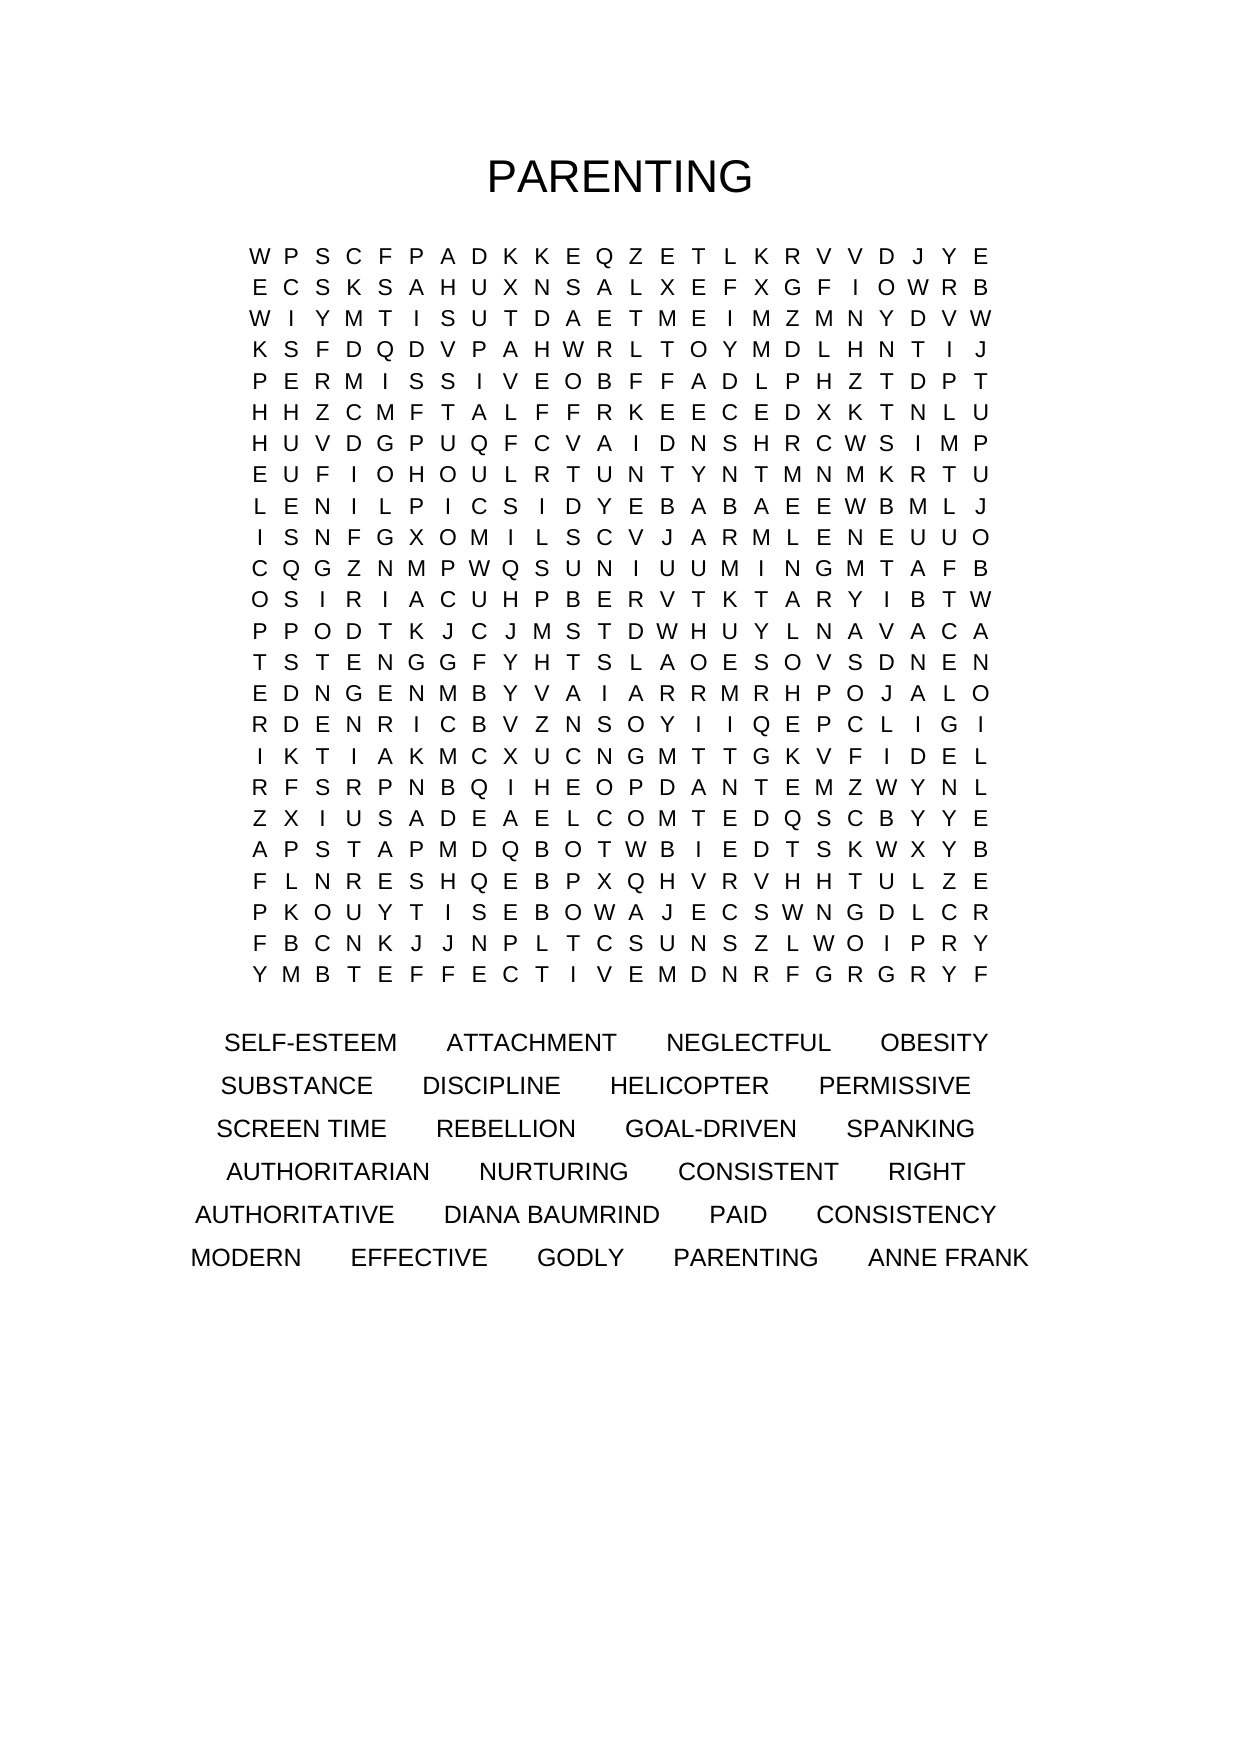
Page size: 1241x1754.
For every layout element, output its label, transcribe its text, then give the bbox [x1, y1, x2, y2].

table_cell A [558, 678, 589, 709]
table_cell L [620, 334, 651, 365]
table_cell F [526, 396, 557, 428]
table_cell P [401, 428, 432, 459]
table_cell B [464, 678, 495, 709]
table_cell B [589, 365, 620, 396]
table_cell O [558, 365, 589, 396]
table_cell W [620, 834, 651, 865]
table_cell K [401, 615, 432, 646]
table_cell B [871, 490, 902, 521]
table_cell U [464, 459, 495, 490]
table_cell I [526, 490, 557, 521]
table_cell D [777, 334, 808, 365]
table_cell M [808, 771, 839, 803]
table_cell D [558, 490, 589, 521]
table_cell Y [495, 678, 526, 709]
table_cell Q [745, 709, 777, 740]
table_cell N [965, 646, 996, 678]
table_cell D [275, 678, 307, 709]
table_cell E [777, 771, 808, 803]
table_cell N [307, 865, 338, 896]
table_cell Y [651, 709, 683, 740]
table_cell M [432, 740, 463, 771]
text SELF-ESTEEM ATTACHMENT NEGLECTFUL OBESITY SUBSTANCE DISCIPLINE HELICOPTER PERMISSIVE SCREEN TIME REBELLION GOAL-DRIVEN SPANKING AUTHORITARIAN NURTURING CONSISTENT RIGHT AUTHORITATIVE DIANA BAUMRIND PAID CONSISTENCY MODERN EFFECTIVE GODLY PARENTING ANNE FRANK [150, 1028, 1090, 1272]
table_cell W [244, 303, 275, 334]
table_cell G [338, 678, 369, 709]
table_cell S [526, 553, 557, 584]
table_cell N [714, 959, 745, 990]
table_cell U [965, 396, 996, 428]
table_header T [683, 240, 714, 271]
table_cell N [902, 396, 933, 428]
table_cell G [620, 740, 651, 771]
table_cell H [745, 428, 777, 459]
table_cell C [338, 396, 369, 428]
table_cell R [651, 678, 683, 709]
table_cell C [432, 584, 463, 615]
table_cell A [683, 771, 714, 803]
table_header F [369, 240, 401, 271]
table_cell I [432, 490, 463, 521]
table_cell B [965, 553, 996, 584]
table_cell S [714, 928, 745, 959]
table_cell N [934, 771, 965, 803]
table_cell S [275, 584, 307, 615]
table_cell L [558, 803, 589, 834]
table_cell Z [338, 553, 369, 584]
table_cell X [808, 396, 839, 428]
table_cell Y [495, 646, 526, 678]
table_cell J [651, 896, 683, 928]
table_cell P [244, 365, 275, 396]
table_cell R [965, 896, 996, 928]
table_cell I [620, 428, 651, 459]
table_cell U [464, 303, 495, 334]
table_cell M [840, 459, 871, 490]
table_cell P [495, 928, 526, 959]
table_cell N [871, 334, 902, 365]
table_cell X [902, 834, 933, 865]
table_cell M [432, 678, 463, 709]
table_header S [307, 240, 338, 271]
table_cell X [495, 271, 526, 303]
table_cell L [495, 459, 526, 490]
table_cell W [965, 584, 996, 615]
table_cell Z [244, 803, 275, 834]
table_cell L [934, 490, 965, 521]
table_cell M [651, 303, 683, 334]
table_cell P [275, 834, 307, 865]
table_cell A [902, 615, 933, 646]
table_cell T [558, 646, 589, 678]
table_cell S [369, 271, 401, 303]
table_cell F [464, 646, 495, 678]
table_cell W [965, 303, 996, 334]
table_cell S [558, 615, 589, 646]
table_cell R [620, 584, 651, 615]
table_cell L [526, 521, 557, 553]
table_cell F [244, 928, 275, 959]
table_cell J [651, 521, 683, 553]
table_cell N [902, 646, 933, 678]
table_cell X [745, 271, 777, 303]
table_cell I [683, 834, 714, 865]
table_cell B [526, 896, 557, 928]
table_cell T [558, 928, 589, 959]
table_cell T [244, 646, 275, 678]
table_cell E [714, 834, 745, 865]
table_cell D [745, 834, 777, 865]
table_cell R [526, 459, 557, 490]
table_cell I [589, 678, 620, 709]
table_cell I [307, 803, 338, 834]
table_cell L [934, 396, 965, 428]
table_cell R [244, 771, 275, 803]
table_cell L [808, 334, 839, 365]
table_cell I [338, 740, 369, 771]
table_header K [745, 240, 777, 271]
table_cell C [589, 803, 620, 834]
table_cell F [558, 396, 589, 428]
table_cell K [777, 740, 808, 771]
table_header K [495, 240, 526, 271]
table_cell Q [275, 553, 307, 584]
table_cell S [620, 928, 651, 959]
table_cell L [902, 865, 933, 896]
table_cell E [369, 865, 401, 896]
table_cell S [589, 709, 620, 740]
table_cell G [808, 959, 839, 990]
table_cell O [369, 459, 401, 490]
table_cell C [495, 959, 526, 990]
table_cell L [777, 521, 808, 553]
table_cell E [275, 365, 307, 396]
table_cell K [244, 334, 275, 365]
table_cell V [620, 521, 651, 553]
table_cell E [965, 865, 996, 896]
table_header D [464, 240, 495, 271]
table_cell E [589, 584, 620, 615]
table_cell H [244, 396, 275, 428]
table_cell W [651, 615, 683, 646]
table_header J [902, 240, 933, 271]
table_cell E [620, 490, 651, 521]
table_cell G [808, 553, 839, 584]
table_header K [526, 240, 557, 271]
table_cell K [840, 396, 871, 428]
table_cell K [714, 584, 745, 615]
table_cell T [369, 303, 401, 334]
table_cell R [714, 521, 745, 553]
table_cell S [464, 896, 495, 928]
table_cell N [714, 459, 745, 490]
table_cell U [934, 521, 965, 553]
table_cell W [808, 928, 839, 959]
table_cell S [495, 490, 526, 521]
table_cell I [464, 365, 495, 396]
table_cell T [934, 584, 965, 615]
table_cell H [432, 865, 463, 896]
table_cell J [432, 615, 463, 646]
table_cell T [934, 459, 965, 490]
table_cell R [745, 959, 777, 990]
table_cell I [401, 709, 432, 740]
table_cell E [808, 490, 839, 521]
table_cell Z [840, 771, 871, 803]
table_cell O [307, 896, 338, 928]
table_cell E [338, 646, 369, 678]
table_cell D [338, 334, 369, 365]
table_cell I [369, 365, 401, 396]
table_cell T [401, 896, 432, 928]
table_cell U [965, 459, 996, 490]
table_cell E [495, 865, 526, 896]
table_cell I [307, 584, 338, 615]
table_cell F [495, 428, 526, 459]
table_cell A [401, 803, 432, 834]
table_cell E [464, 959, 495, 990]
table_cell O [620, 803, 651, 834]
table_cell D [464, 834, 495, 865]
table_cell E [683, 396, 714, 428]
table_cell E [244, 459, 275, 490]
table_cell I [714, 709, 745, 740]
table_cell X [495, 740, 526, 771]
table_cell W [871, 771, 902, 803]
table_cell L [275, 865, 307, 896]
table_cell N [777, 553, 808, 584]
table_cell K [840, 834, 871, 865]
table_cell S [307, 271, 338, 303]
table_cell M [432, 834, 463, 865]
table_cell A [902, 553, 933, 584]
table_header L [714, 240, 745, 271]
table_cell V [871, 615, 902, 646]
table_cell Q [369, 334, 401, 365]
table_header P [401, 240, 432, 271]
table_cell G [369, 521, 401, 553]
table_cell P [369, 771, 401, 803]
table_cell I [275, 303, 307, 334]
table_cell R [338, 584, 369, 615]
table_cell C [307, 928, 338, 959]
table_cell N [808, 896, 839, 928]
table_cell P [401, 490, 432, 521]
table_cell Z [840, 365, 871, 396]
table_cell N [840, 521, 871, 553]
table_cell A [965, 615, 996, 646]
table_cell N [808, 459, 839, 490]
table_cell F [307, 334, 338, 365]
table_cell T [745, 459, 777, 490]
table_cell B [558, 584, 589, 615]
table_cell U [338, 803, 369, 834]
table_cell V [808, 740, 839, 771]
table_cell C [934, 615, 965, 646]
table_cell T [965, 365, 996, 396]
table_cell E [244, 271, 275, 303]
table_cell S [432, 365, 463, 396]
table_cell E [683, 271, 714, 303]
table_cell D [338, 428, 369, 459]
table_header R [777, 240, 808, 271]
table_cell U [526, 740, 557, 771]
table_cell B [464, 709, 495, 740]
table_cell O [432, 521, 463, 553]
table_cell R [244, 709, 275, 740]
table_cell E [495, 896, 526, 928]
table_cell K [275, 896, 307, 928]
table_cell S [808, 834, 839, 865]
table_cell D [275, 709, 307, 740]
table_cell N [683, 428, 714, 459]
table_cell Y [902, 771, 933, 803]
table_cell Y [745, 615, 777, 646]
table_cell A [495, 803, 526, 834]
table_cell C [589, 928, 620, 959]
table_cell Z [307, 396, 338, 428]
table_cell W [777, 896, 808, 928]
table_cell A [589, 428, 620, 459]
table_cell L [369, 490, 401, 521]
table_cell C [244, 553, 275, 584]
table_cell Q [495, 834, 526, 865]
table_cell O [620, 709, 651, 740]
table_cell O [965, 678, 996, 709]
table_cell T [902, 334, 933, 365]
table_cell U [558, 553, 589, 584]
table_cell C [464, 740, 495, 771]
table_cell D [683, 959, 714, 990]
table_cell M [745, 303, 777, 334]
table_cell C [432, 709, 463, 740]
table_cell H [526, 334, 557, 365]
table_cell T [871, 553, 902, 584]
table_cell T [307, 740, 338, 771]
table_cell E [808, 521, 839, 553]
table_cell S [275, 334, 307, 365]
table_header C [338, 240, 369, 271]
table_cell I [871, 740, 902, 771]
table_cell C [840, 709, 871, 740]
table_cell K [369, 928, 401, 959]
table_cell P [902, 928, 933, 959]
table_cell L [934, 678, 965, 709]
table_cell N [401, 771, 432, 803]
table_cell T [871, 365, 902, 396]
table_cell L [777, 615, 808, 646]
table_cell T [338, 834, 369, 865]
table_cell D [871, 646, 902, 678]
table_cell I [244, 521, 275, 553]
table_cell P [777, 365, 808, 396]
table_cell Y [965, 928, 996, 959]
table_cell Y [683, 459, 714, 490]
table_cell S [871, 428, 902, 459]
table_cell I [495, 521, 526, 553]
table_cell P [244, 615, 275, 646]
table_cell D [338, 615, 369, 646]
table_cell F [244, 865, 275, 896]
table_cell L [244, 490, 275, 521]
table_cell G [432, 646, 463, 678]
table_cell N [714, 771, 745, 803]
table_cell B [526, 834, 557, 865]
table_header Q [589, 240, 620, 271]
table_cell F [432, 959, 463, 990]
table_cell W [871, 834, 902, 865]
table_cell D [902, 740, 933, 771]
table_cell E [369, 678, 401, 709]
table_cell J [871, 678, 902, 709]
table_cell S [840, 646, 871, 678]
table_cell N [338, 709, 369, 740]
table_cell S [558, 271, 589, 303]
table_cell G [777, 271, 808, 303]
table_cell S [745, 646, 777, 678]
table_cell P [464, 334, 495, 365]
table_cell E [714, 646, 745, 678]
table_cell L [745, 365, 777, 396]
table_cell A [558, 303, 589, 334]
table_cell V [934, 303, 965, 334]
table_cell A [620, 678, 651, 709]
table_cell I [683, 709, 714, 740]
table_cell N [808, 615, 839, 646]
table_cell H [808, 365, 839, 396]
table_cell E [745, 396, 777, 428]
table_cell I [714, 303, 745, 334]
table_cell I [871, 928, 902, 959]
table_cell T [558, 459, 589, 490]
table_cell A [840, 615, 871, 646]
table_cell I [338, 490, 369, 521]
table_cell J [965, 334, 996, 365]
table_cell M [401, 553, 432, 584]
table_cell E [651, 396, 683, 428]
table_cell X [589, 865, 620, 896]
table_cell S [745, 896, 777, 928]
table_cell R [808, 584, 839, 615]
table_cell M [714, 553, 745, 584]
table_cell I [965, 709, 996, 740]
table_cell P [620, 771, 651, 803]
table_cell G [840, 896, 871, 928]
table_cell I [745, 553, 777, 584]
table_cell D [651, 771, 683, 803]
table_cell B [965, 834, 996, 865]
table_cell V [432, 334, 463, 365]
table_cell J [495, 615, 526, 646]
table_cell A [369, 834, 401, 865]
table_cell D [526, 303, 557, 334]
table_cell M [275, 959, 307, 990]
table_cell I [558, 959, 589, 990]
table_cell A [401, 584, 432, 615]
table_cell V [307, 428, 338, 459]
table_cell X [275, 803, 307, 834]
table_cell R [683, 678, 714, 709]
table_cell H [432, 271, 463, 303]
table_cell D [871, 896, 902, 928]
table_cell P [808, 709, 839, 740]
table_header E [558, 240, 589, 271]
table_cell I [369, 584, 401, 615]
table_cell E [369, 959, 401, 990]
table_cell Q [620, 865, 651, 896]
table_cell C [464, 490, 495, 521]
table_cell I [871, 584, 902, 615]
table_cell N [620, 459, 651, 490]
table_cell R [369, 709, 401, 740]
table_cell C [526, 428, 557, 459]
table_cell S [275, 646, 307, 678]
table_cell T [871, 396, 902, 428]
table_cell F [307, 459, 338, 490]
table_cell R [840, 959, 871, 990]
table_cell I [934, 334, 965, 365]
table_cell T [777, 834, 808, 865]
table_cell Z [777, 303, 808, 334]
table_cell E [307, 709, 338, 740]
table_cell G [307, 553, 338, 584]
table_cell T [840, 865, 871, 896]
table_cell R [902, 459, 933, 490]
table_cell H [495, 584, 526, 615]
table_cell T [683, 803, 714, 834]
table_cell F [275, 771, 307, 803]
table_header V [808, 240, 839, 271]
table_cell F [401, 959, 432, 990]
table_cell A [369, 740, 401, 771]
table_header E [965, 240, 996, 271]
table_cell R [589, 334, 620, 365]
table_cell I [620, 553, 651, 584]
table_cell C [714, 396, 745, 428]
table_cell A [683, 521, 714, 553]
table_cell E [244, 678, 275, 709]
table_cell S [275, 521, 307, 553]
table_cell E [714, 803, 745, 834]
table_cell N [401, 678, 432, 709]
table_cell F [651, 365, 683, 396]
table_cell O [871, 271, 902, 303]
table_cell Q [464, 771, 495, 803]
table_cell I [244, 740, 275, 771]
table_header E [651, 240, 683, 271]
table_cell N [369, 553, 401, 584]
table_cell R [714, 865, 745, 896]
table_cell P [808, 678, 839, 709]
table_cell R [589, 396, 620, 428]
table_cell A [589, 271, 620, 303]
table_cell E [589, 303, 620, 334]
table_cell N [307, 678, 338, 709]
table_cell H [651, 865, 683, 896]
table_cell T [714, 740, 745, 771]
table_cell Y [902, 803, 933, 834]
table_cell W [840, 428, 871, 459]
table_cell T [683, 740, 714, 771]
table_header Z [620, 240, 651, 271]
table_header P [275, 240, 307, 271]
table_cell I [401, 303, 432, 334]
table_cell M [902, 490, 933, 521]
table_cell V [495, 709, 526, 740]
table_cell D [651, 428, 683, 459]
table_cell N [464, 928, 495, 959]
table_cell L [495, 396, 526, 428]
table_cell O [244, 584, 275, 615]
table_cell T [683, 584, 714, 615]
table_cell U [589, 459, 620, 490]
table_cell E [871, 521, 902, 553]
table_cell L [526, 928, 557, 959]
table_cell L [965, 740, 996, 771]
table_cell F [714, 271, 745, 303]
table_cell Q [495, 553, 526, 584]
table_cell F [338, 521, 369, 553]
table_cell M [934, 428, 965, 459]
table_cell P [965, 428, 996, 459]
table_cell P [526, 584, 557, 615]
table_cell M [464, 521, 495, 553]
table_cell G [934, 709, 965, 740]
table_cell V [589, 959, 620, 990]
table_cell T [651, 459, 683, 490]
table_cell A [464, 396, 495, 428]
table_cell M [651, 740, 683, 771]
table_cell Y [244, 959, 275, 990]
table_cell J [965, 490, 996, 521]
table_cell E [965, 803, 996, 834]
table_cell F [401, 396, 432, 428]
table_cell M [369, 396, 401, 428]
table_cell A [683, 490, 714, 521]
table_cell Y [934, 834, 965, 865]
table_cell F [777, 959, 808, 990]
table_cell H [401, 459, 432, 490]
table_cell R [934, 928, 965, 959]
table_cell P [401, 834, 432, 865]
table_cell B [307, 959, 338, 990]
table_cell U [432, 428, 463, 459]
table_cell O [683, 646, 714, 678]
table_cell E [934, 740, 965, 771]
table_cell R [745, 678, 777, 709]
table_cell P [558, 865, 589, 896]
table_cell C [934, 896, 965, 928]
table_cell M [651, 959, 683, 990]
table_cell M [745, 521, 777, 553]
table_cell P [275, 615, 307, 646]
table_cell M [338, 303, 369, 334]
table_cell V [683, 865, 714, 896]
table_cell I [840, 271, 871, 303]
table_cell R [338, 771, 369, 803]
table_cell O [558, 834, 589, 865]
table_cell S [714, 428, 745, 459]
table_cell S [432, 303, 463, 334]
table_header V [840, 240, 871, 271]
table_cell U [871, 865, 902, 896]
table_cell C [840, 803, 871, 834]
table_cell H [526, 771, 557, 803]
table_cell E [934, 646, 965, 678]
table_cell O [965, 521, 996, 553]
table_cell Q [464, 865, 495, 896]
table_cell I [902, 428, 933, 459]
table_cell H [808, 865, 839, 896]
table_cell T [526, 959, 557, 990]
table_cell W [902, 271, 933, 303]
table_cell O [840, 928, 871, 959]
table_cell T [369, 615, 401, 646]
table_cell L [620, 271, 651, 303]
table_cell K [401, 740, 432, 771]
table_cell D [714, 365, 745, 396]
table_cell U [338, 896, 369, 928]
table_cell E [683, 896, 714, 928]
table_cell A [651, 646, 683, 678]
table_cell J [401, 928, 432, 959]
table_header D [871, 240, 902, 271]
table_cell S [307, 834, 338, 865]
table_cell H [777, 865, 808, 896]
table_cell Y [589, 490, 620, 521]
table_cell K [871, 459, 902, 490]
table_cell P [244, 896, 275, 928]
table_cell E [464, 803, 495, 834]
table_cell W [589, 896, 620, 928]
table_cell M [808, 303, 839, 334]
table_cell B [651, 834, 683, 865]
table_cell B [651, 490, 683, 521]
table_cell B [871, 803, 902, 834]
table_cell I [495, 771, 526, 803]
table_cell K [620, 396, 651, 428]
table_cell M [338, 365, 369, 396]
table_cell O [777, 646, 808, 678]
table_cell I [432, 896, 463, 928]
table_cell L [965, 771, 996, 803]
table_cell E [558, 771, 589, 803]
table_cell C [714, 896, 745, 928]
table_cell U [714, 615, 745, 646]
table_cell Y [307, 303, 338, 334]
table_cell Y [934, 959, 965, 990]
table_cell Y [369, 896, 401, 928]
table_cell I [338, 459, 369, 490]
table_cell N [526, 271, 557, 303]
table_cell H [777, 678, 808, 709]
table_cell M [777, 459, 808, 490]
table_cell N [338, 928, 369, 959]
table_cell B [526, 865, 557, 896]
table_cell S [369, 803, 401, 834]
table_cell W [464, 553, 495, 584]
table_cell M [745, 334, 777, 365]
table_cell L [871, 709, 902, 740]
table_cell E [777, 490, 808, 521]
table_cell D [620, 615, 651, 646]
table_cell C [808, 428, 839, 459]
table_cell D [777, 396, 808, 428]
table_cell R [934, 271, 965, 303]
table_cell Y [840, 584, 871, 615]
table_cell D [902, 303, 933, 334]
table_cell P [934, 365, 965, 396]
table_cell A [777, 584, 808, 615]
table_cell T [307, 646, 338, 678]
table_cell M [651, 803, 683, 834]
table_cell S [401, 865, 432, 896]
table_cell U [275, 428, 307, 459]
table_cell D [745, 803, 777, 834]
table_cell G [871, 959, 902, 990]
table_cell W [558, 334, 589, 365]
table_cell A [745, 490, 777, 521]
table_cell H [683, 615, 714, 646]
table_cell K [338, 271, 369, 303]
table_cell H [526, 646, 557, 678]
table_cell T [432, 396, 463, 428]
table_cell W [840, 490, 871, 521]
table_cell E [683, 303, 714, 334]
table_cell Y [934, 803, 965, 834]
table_cell D [401, 334, 432, 365]
table_cell F [620, 365, 651, 396]
table_cell L [777, 928, 808, 959]
table_cell N [307, 521, 338, 553]
table_cell N [683, 928, 714, 959]
table_cell T [589, 615, 620, 646]
table_cell U [651, 553, 683, 584]
table_cell B [275, 928, 307, 959]
table_cell S [589, 646, 620, 678]
table_cell H [840, 334, 871, 365]
table_cell T [745, 771, 777, 803]
table_cell A [902, 678, 933, 709]
table_cell R [307, 365, 338, 396]
table_cell B [902, 584, 933, 615]
table_cell U [902, 521, 933, 553]
table_cell E [777, 709, 808, 740]
table_cell G [745, 740, 777, 771]
table_header A [432, 240, 463, 271]
table_cell B [714, 490, 745, 521]
table_cell A [683, 365, 714, 396]
table_cell M [714, 678, 745, 709]
table_cell H [244, 428, 275, 459]
table_cell R [902, 959, 933, 990]
table_cell M [840, 553, 871, 584]
table_cell T [745, 584, 777, 615]
title PARENTING [150, 150, 1090, 203]
table_cell F [934, 553, 965, 584]
table_cell K [275, 740, 307, 771]
table_cell Q [464, 428, 495, 459]
table_cell N [589, 553, 620, 584]
table_cell N [840, 303, 871, 334]
table_cell I [902, 709, 933, 740]
table_cell N [558, 709, 589, 740]
table_cell D [432, 803, 463, 834]
table_cell F [965, 959, 996, 990]
table_cell Z [526, 709, 557, 740]
table_cell A [620, 896, 651, 928]
table_cell V [526, 678, 557, 709]
table_cell V [745, 865, 777, 896]
table_cell P [432, 553, 463, 584]
table_cell M [526, 615, 557, 646]
table_cell E [275, 490, 307, 521]
table_cell C [558, 740, 589, 771]
table_cell H [275, 396, 307, 428]
table_cell N [589, 740, 620, 771]
table_cell V [808, 646, 839, 678]
table_cell N [369, 646, 401, 678]
table_cell F [840, 740, 871, 771]
table_cell Z [934, 865, 965, 896]
table_cell E [526, 365, 557, 396]
table_cell S [808, 803, 839, 834]
table_header W [244, 240, 275, 271]
table_cell S [558, 521, 589, 553]
table_cell T [589, 834, 620, 865]
table_header Y [934, 240, 965, 271]
table_cell A [244, 834, 275, 865]
table_cell Z [745, 928, 777, 959]
table_cell L [620, 646, 651, 678]
table_cell G [401, 646, 432, 678]
table_cell T [620, 303, 651, 334]
table_cell T [338, 959, 369, 990]
table_cell A [495, 334, 526, 365]
table_cell O [307, 615, 338, 646]
table_cell C [275, 271, 307, 303]
table_cell Q [777, 803, 808, 834]
table_cell T [495, 303, 526, 334]
table_cell A [401, 271, 432, 303]
table_cell E [620, 959, 651, 990]
table_cell Y [714, 334, 745, 365]
table_cell O [558, 896, 589, 928]
table_cell C [589, 521, 620, 553]
table_cell D [902, 365, 933, 396]
table_cell V [495, 365, 526, 396]
table_cell O [840, 678, 871, 709]
table_cell B [432, 771, 463, 803]
table_cell U [464, 584, 495, 615]
table_cell F [808, 271, 839, 303]
table_cell L [902, 896, 933, 928]
table_cell T [651, 334, 683, 365]
table_cell O [683, 334, 714, 365]
table_cell U [683, 553, 714, 584]
table_cell C [464, 615, 495, 646]
table_cell Y [871, 303, 902, 334]
table_cell O [589, 771, 620, 803]
table_cell O [432, 459, 463, 490]
table_cell S [307, 771, 338, 803]
table_cell U [275, 459, 307, 490]
table_cell B [965, 271, 996, 303]
table_cell R [777, 428, 808, 459]
table_cell V [651, 584, 683, 615]
table_cell S [401, 365, 432, 396]
table_cell G [369, 428, 401, 459]
table_cell U [464, 271, 495, 303]
table_cell J [432, 928, 463, 959]
table_cell U [651, 928, 683, 959]
table_cell R [338, 865, 369, 896]
table_cell X [401, 521, 432, 553]
table_cell E [526, 803, 557, 834]
table_cell X [651, 271, 683, 303]
table_cell V [558, 428, 589, 459]
table_cell N [307, 490, 338, 521]
